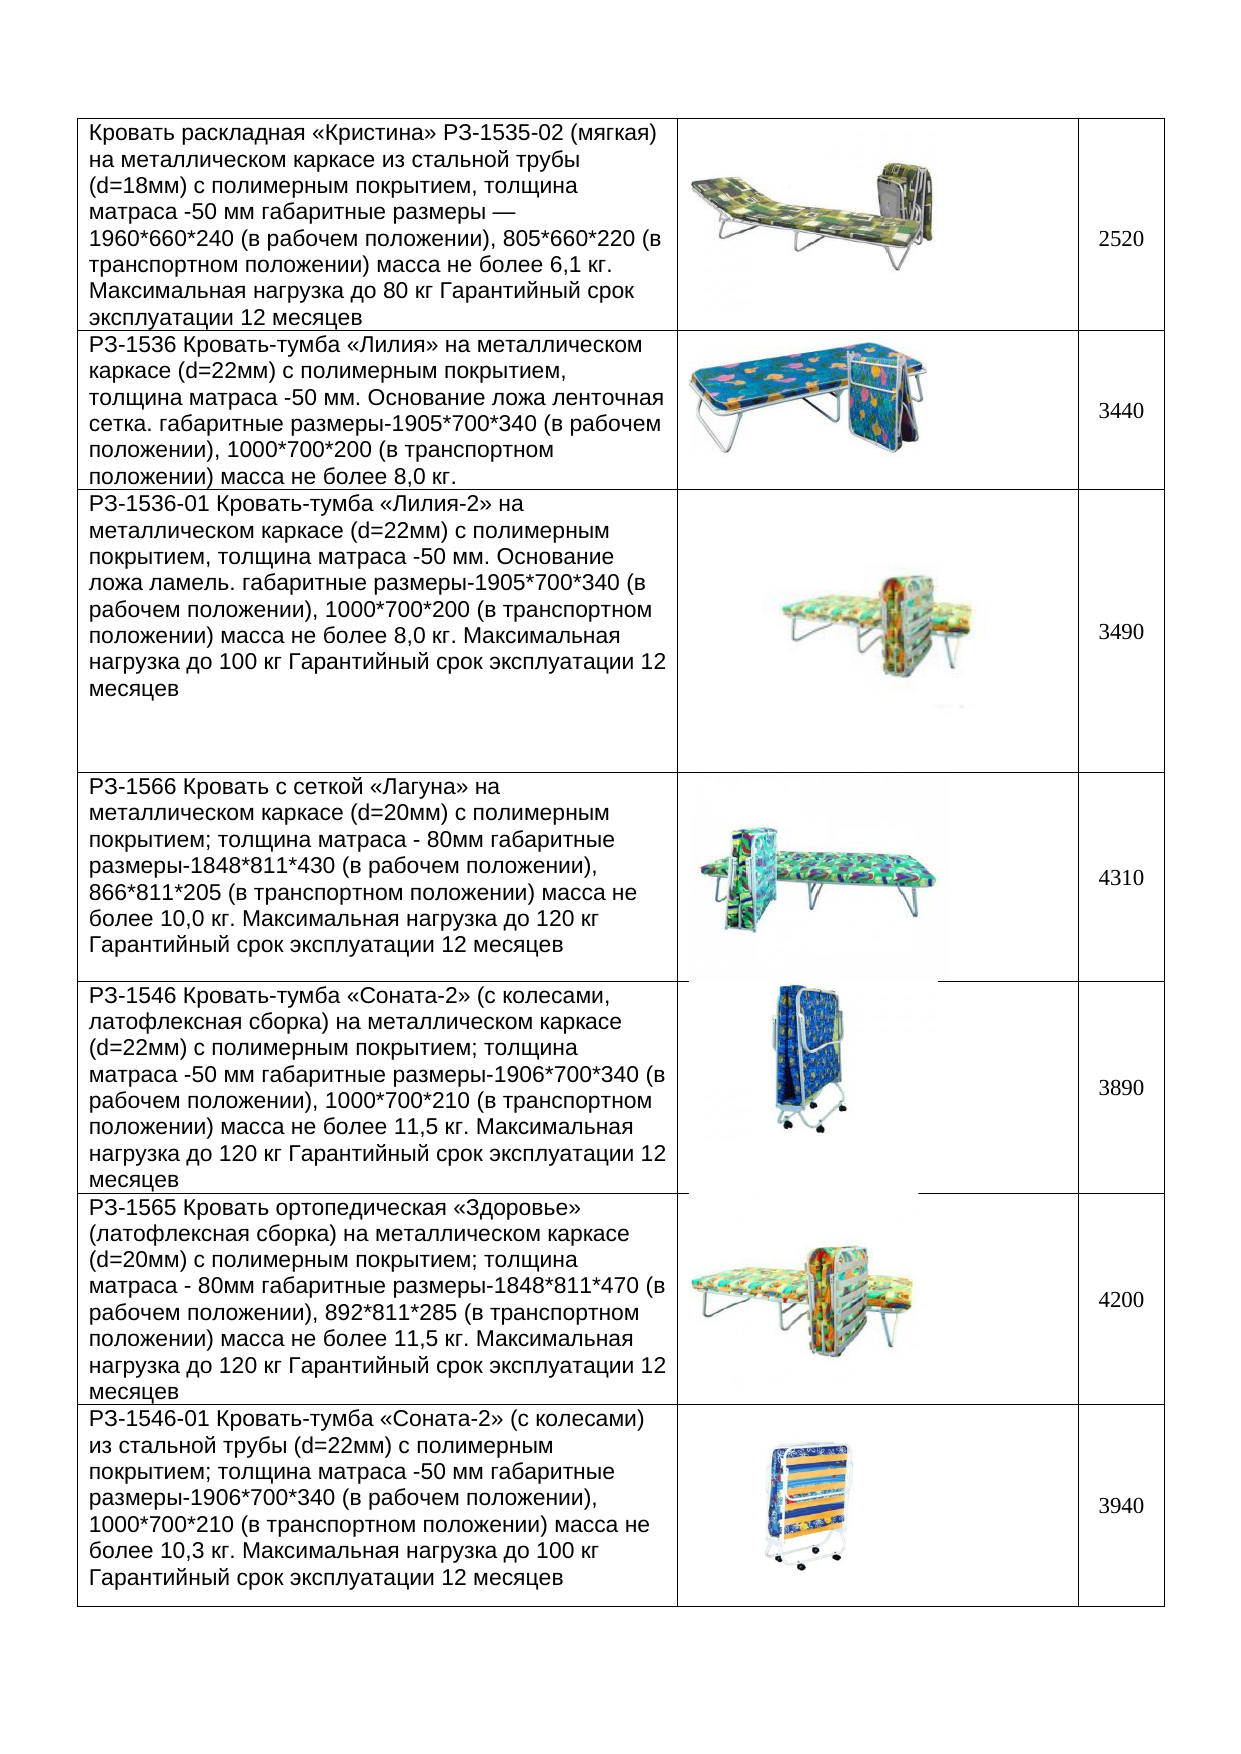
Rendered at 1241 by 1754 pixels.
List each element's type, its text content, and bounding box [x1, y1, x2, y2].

table_cell 3490 [1079, 490, 1164, 772]
table_cell 3890 [1079, 982, 1164, 1192]
table_cell [678, 982, 1078, 1192]
table_cell 4310 [1079, 773, 1164, 981]
table_cell [678, 331, 1078, 489]
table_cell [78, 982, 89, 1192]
table_cell 3440 [1079, 331, 1164, 489]
table_cell РЗ-1565 Кровать ортопедическая «Здоровье» (латофлексная сборка) на металлическом каркасе (d=20мм) с полимерным покрытием; толщина матраса - 80мм габаритные размеры-1848*811*470 (в рабочем положении), 892*811*285 (в транспортном положении) масса не более 11,5 кг. Максимальная нагрузка до 120 кг Гарантийный срок эксплуатации 12 месяцев [78, 1194, 677, 1404]
table_cell РЗ-1536 Кровать-тумба «Лилия» на металлическом каркасе (d=22мм) с полимерным покрытием, толщина матраса -50 мм. Основание ложа ленточная сетка. габаритные размеры-1905*700*340 (в рабочем положении), 1000*700*200 (в транспортном положении) масса не более 8,0 кг. [78, 331, 677, 489]
table_cell [1063, 490, 1078, 772]
table_cell Кровать раскладная «Кристина» РЗ-1535-02 (мягкая) на металлическом каркасе из стальной трубы (d=18мм) с полимерным покрытием, толщина матраса -50 мм габаритные размеры — 1960*660*240 (в рабочем положении), 805*660*220 (в транспортном положении) масса не более 6,1 кг. Максимальная нагрузка до 80 кг Гарантийный срок эксплуатации 12 месяцев [78, 119, 677, 330]
picture [688, 331, 927, 467]
table_cell РЗ-1536-01 Кровать-тумба «Лилия-2» на металлическом каркасе (d=22мм) с полимерным покрытием, толщина матраса -50 мм. Основание ложа ламель. габаритные размеры-1905*700*340 (в рабочем положении), 1000*700*200 (в транспортном положении) масса не более 8,0 кг. Максимальная нагрузка до 100 кг Гарантийный срок эксплуатации 12 месяцев [78, 490, 677, 772]
table_cell РЗ-1546-01 Кровать-тумба «Соната-2» (с колесами) из стальной трубы (d=22мм) с полимерным покрытием; толщина матраса -50 мм габаритные размеры-1906*700*340 (в рабочем положении), 1000*700*210 (в транспортном положении) масса не более 10,3 кг. Максимальная нагрузка до 100 кг Гарантийный срок эксплуатации 12 месяцев [78, 1405, 677, 1606]
table_cell [678, 119, 1078, 330]
table_cell [678, 490, 688, 772]
table_cell [950, 773, 1078, 981]
table_cell РЗ-1566 Кровать с сеткой «Лагуна» на металлическом каркасе (d=20мм) с полимерным покрытием; толщина матраса - 80мм габаритные размеры-1848*811*430 (в рабочем положении), 866*811*205 (в транспортном положении) масса не более 10,0 кг. Максимальная нагрузка до 120 кг Гарантийный срок эксплуатации 12 месяцев [78, 773, 677, 981]
table_cell РЗ-1546 Кровать-тумба «Соната-2» (с колесами, латофлексная сборка) на металлическом каркасе (d=22мм) с полимерным покрытием; толщина матраса -50 мм габаритные размеры-1906*700*340 (в рабочем положении), 1000*700*210 (в транспортном положении) масса не более 11,5 кг. Максимальная нагрузка до 120 кг Гарантийный срок эксплуатации 12 месяцев [179, 982, 677, 1192]
table_cell 3940 [1079, 1405, 1164, 1606]
picture [688, 773, 950, 1140]
table_cell [678, 1194, 1078, 1404]
picture [688, 119, 938, 312]
picture [688, 490, 1063, 772]
picture [688, 1405, 929, 1606]
picture [688, 1193, 919, 1396]
table_cell 4200 [1079, 1194, 1164, 1404]
table_cell [678, 773, 688, 981]
table_cell [929, 1405, 1078, 1606]
table_cell [678, 1405, 688, 1606]
table_cell 2520 [1079, 119, 1164, 330]
